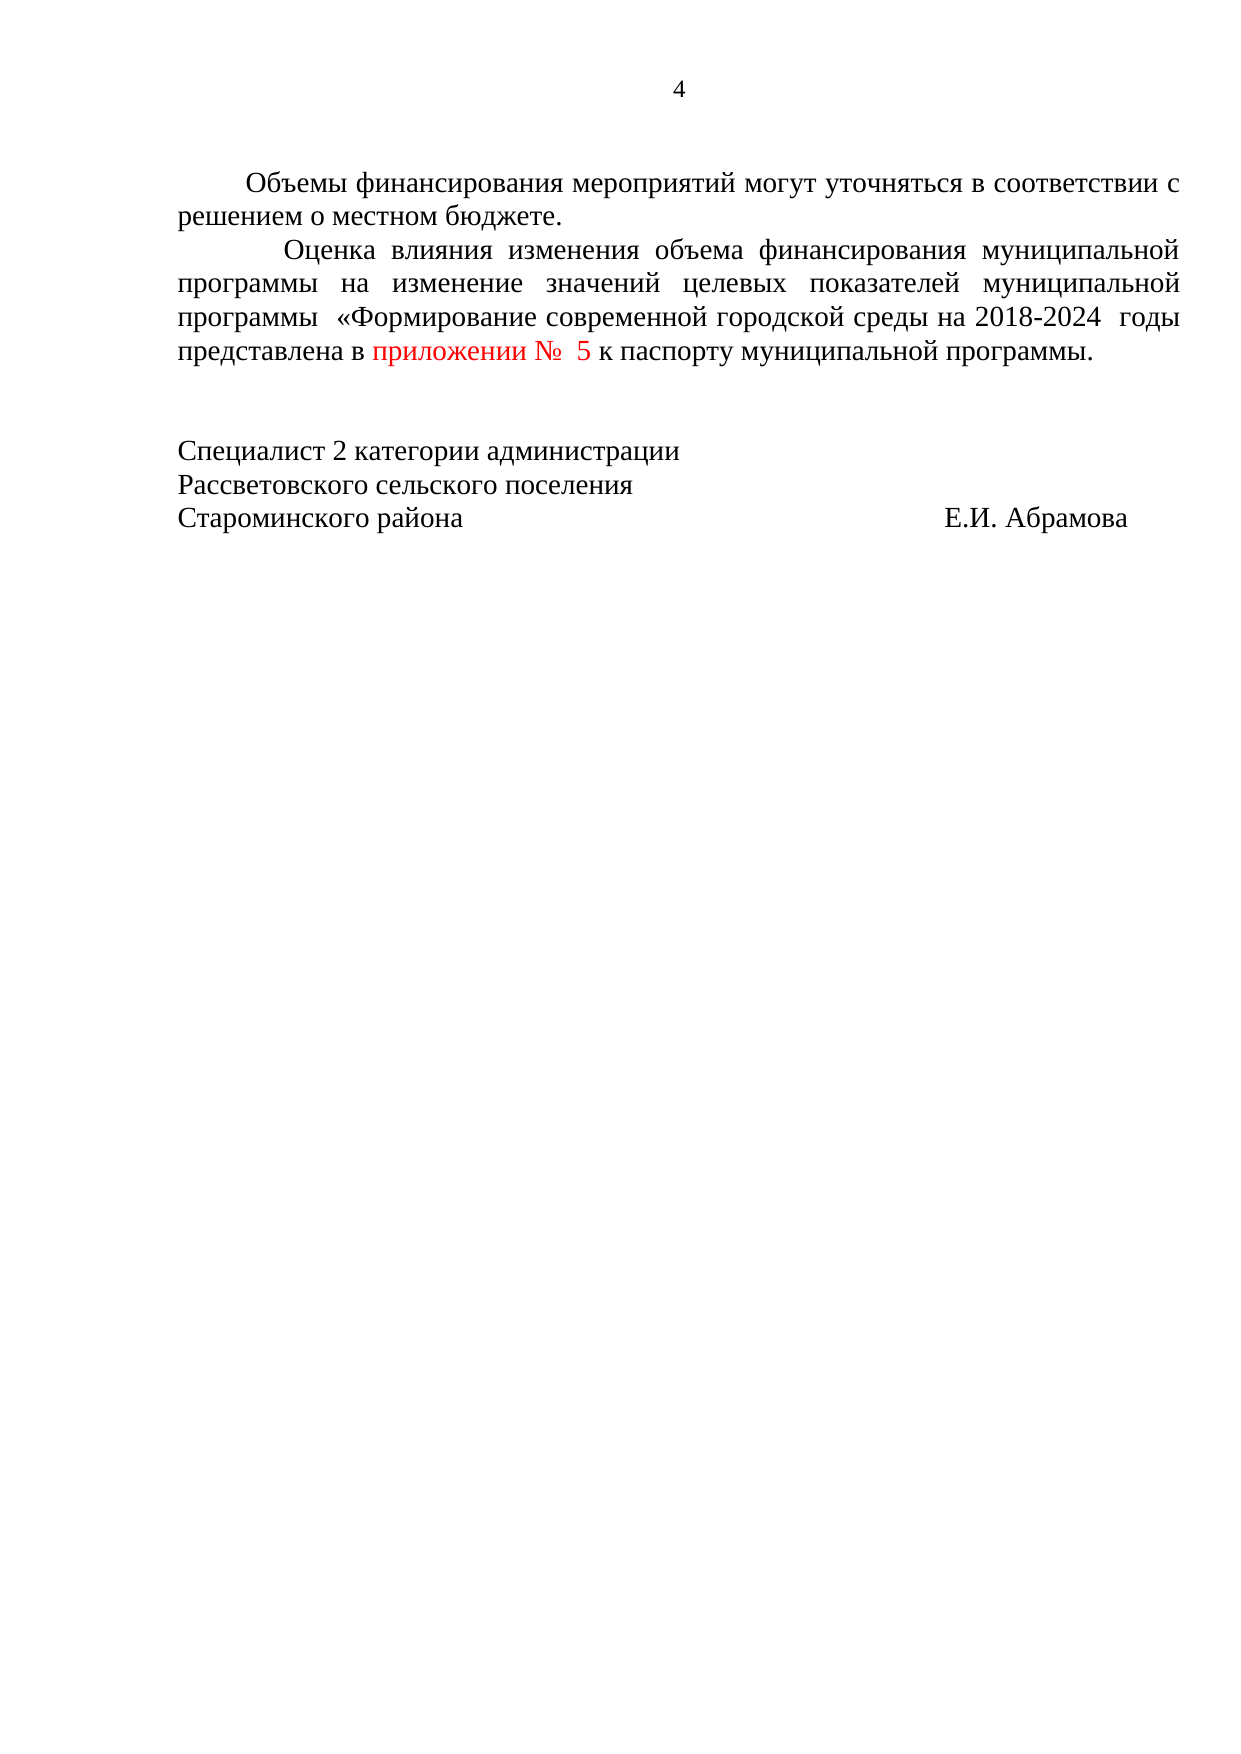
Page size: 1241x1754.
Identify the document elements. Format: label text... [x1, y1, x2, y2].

text Специалист 2 категории администрации [177, 433, 1181, 467]
text Рассветовского сельского поселения [177, 467, 1181, 500]
text Оценка влияния изменения объема финансирования муниципальной программы на изменение значений целевых показателей муниципальной программы «Формирование современной городской среды на 2018-2024 годы представлена в приложении № 5 к паспорту муниципальной программы. [177, 232, 1181, 366]
text Староминского района Е.И. Абрамова [177, 500, 1181, 534]
text Объемы финансирования мероприятий могут уточняться в соответствии с решением о местном бюджете. [177, 165, 1181, 232]
